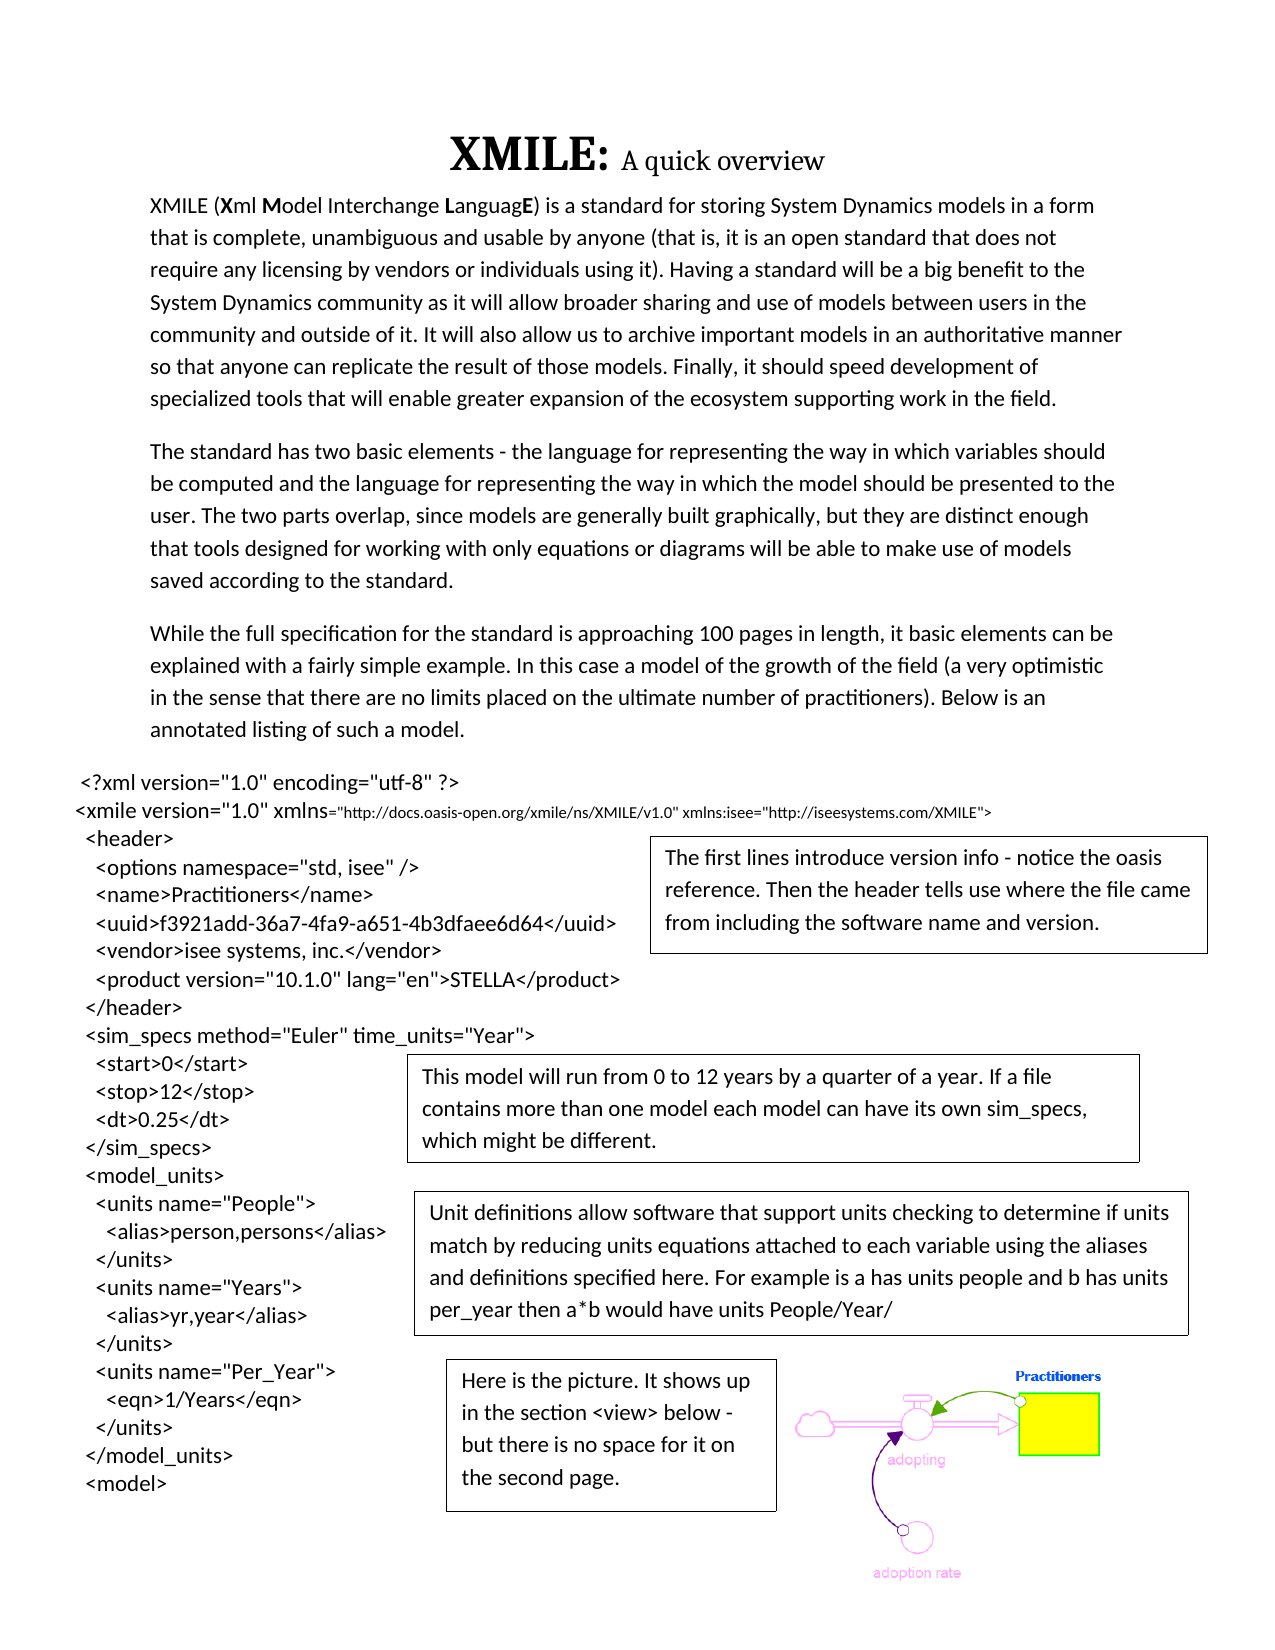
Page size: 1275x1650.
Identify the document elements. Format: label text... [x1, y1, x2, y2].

text <sim_specs method="Euler" time_units="Year"> [75, 1021, 1125, 1049]
text <vendor>isee systems, inc.</vendor> [75, 937, 1125, 965]
text <product version="10.1.0" lang="en">STELLA</product> [75, 965, 1125, 993]
text </sim_specs> [75, 1133, 407, 1161]
text </units> [75, 1329, 1125, 1357]
text </model_units> [75, 1441, 446, 1469]
text <header> [75, 824, 1125, 853]
text <?xml version="1.0" encoding="utf-8" ?> [75, 768, 1125, 797]
text </header> [75, 993, 1125, 1021]
text XMILE (Xml Model Interchange LanguagE) is a standard for storing System Dynamics models in a form that is complete, unambiguous and usable by anyone (that is, it is an open standard that does not require any licensing by vendors or individuals using it). Having a standard will be a big benefit to the System Dynamics community as it will allow broader sharing and use of models between users in the community and outside of it. It will also allow us to archive important models in an authoritative manner so that anyone can replicate the result of those models. Finally, it should speed development of specialized tools that will enable greater expansion of the ecosystem supporting work in the field. [150, 191, 1125, 412]
text <start>0</start> [75, 1049, 1125, 1077]
text <dt>0.25</dt> [75, 1105, 407, 1133]
text <eqn>1/Years</eqn> [75, 1385, 446, 1413]
text </units> [75, 1245, 414, 1273]
text <model> [75, 1469, 446, 1497]
text </model_units> [777, 1441, 1125, 1469]
text <units name="Years"> [75, 1273, 414, 1301]
text The standard has two basic elements - the language for representing the way in which variables should be computed and the language for representing the way in which the model should be presented to the user. The two parts overlap, since models are generally built graphically, but they are distinct enough that tools designed for working with only equations or diagrams will be able to make use of models saved according to the standard. [150, 437, 1125, 594]
text <name>Practitioners</name> [75, 881, 649, 909]
text <units name="People"> [75, 1189, 1125, 1217]
text <units name="Per_Year"> [75, 1357, 1125, 1385]
text <xmile version="1.0" xmlns="http://docs.oasis-open.org/xmile/ns/XMILE/v1.0" xmlns:isee="http://iseesystems.com/XMILE"> [75, 797, 1125, 824]
text </units> [777, 1413, 1125, 1441]
text <alias>yr,year</alias> [75, 1301, 414, 1329]
text <model> [777, 1469, 1125, 1497]
subtitle XMILE: A quick overview [150, 125, 1125, 182]
picture [781, 1497, 1117, 1588]
text While the full specification for the standard is approaching 100 pages in length, it basic elements can be explained with a fairly simple example. In this case a model of the growth of the field (a very optimistic in the sense that there are no limits placed on the ultimate number of practitioners). Below is an annotated listing of such a model. [150, 619, 1125, 743]
text <options namespace="std, isee" /> [75, 853, 649, 881]
text <model_units> [75, 1161, 1125, 1189]
text <eqn>1/Years</eqn> [777, 1385, 1125, 1413]
text <alias>person,persons</alias> [75, 1217, 414, 1245]
text </units> [75, 1413, 446, 1441]
text <uuid>f3921add-36a7-4fa9-a651-4b3dfaee6d64</uuid> [75, 909, 649, 937]
text <stop>12</stop> [75, 1077, 407, 1105]
